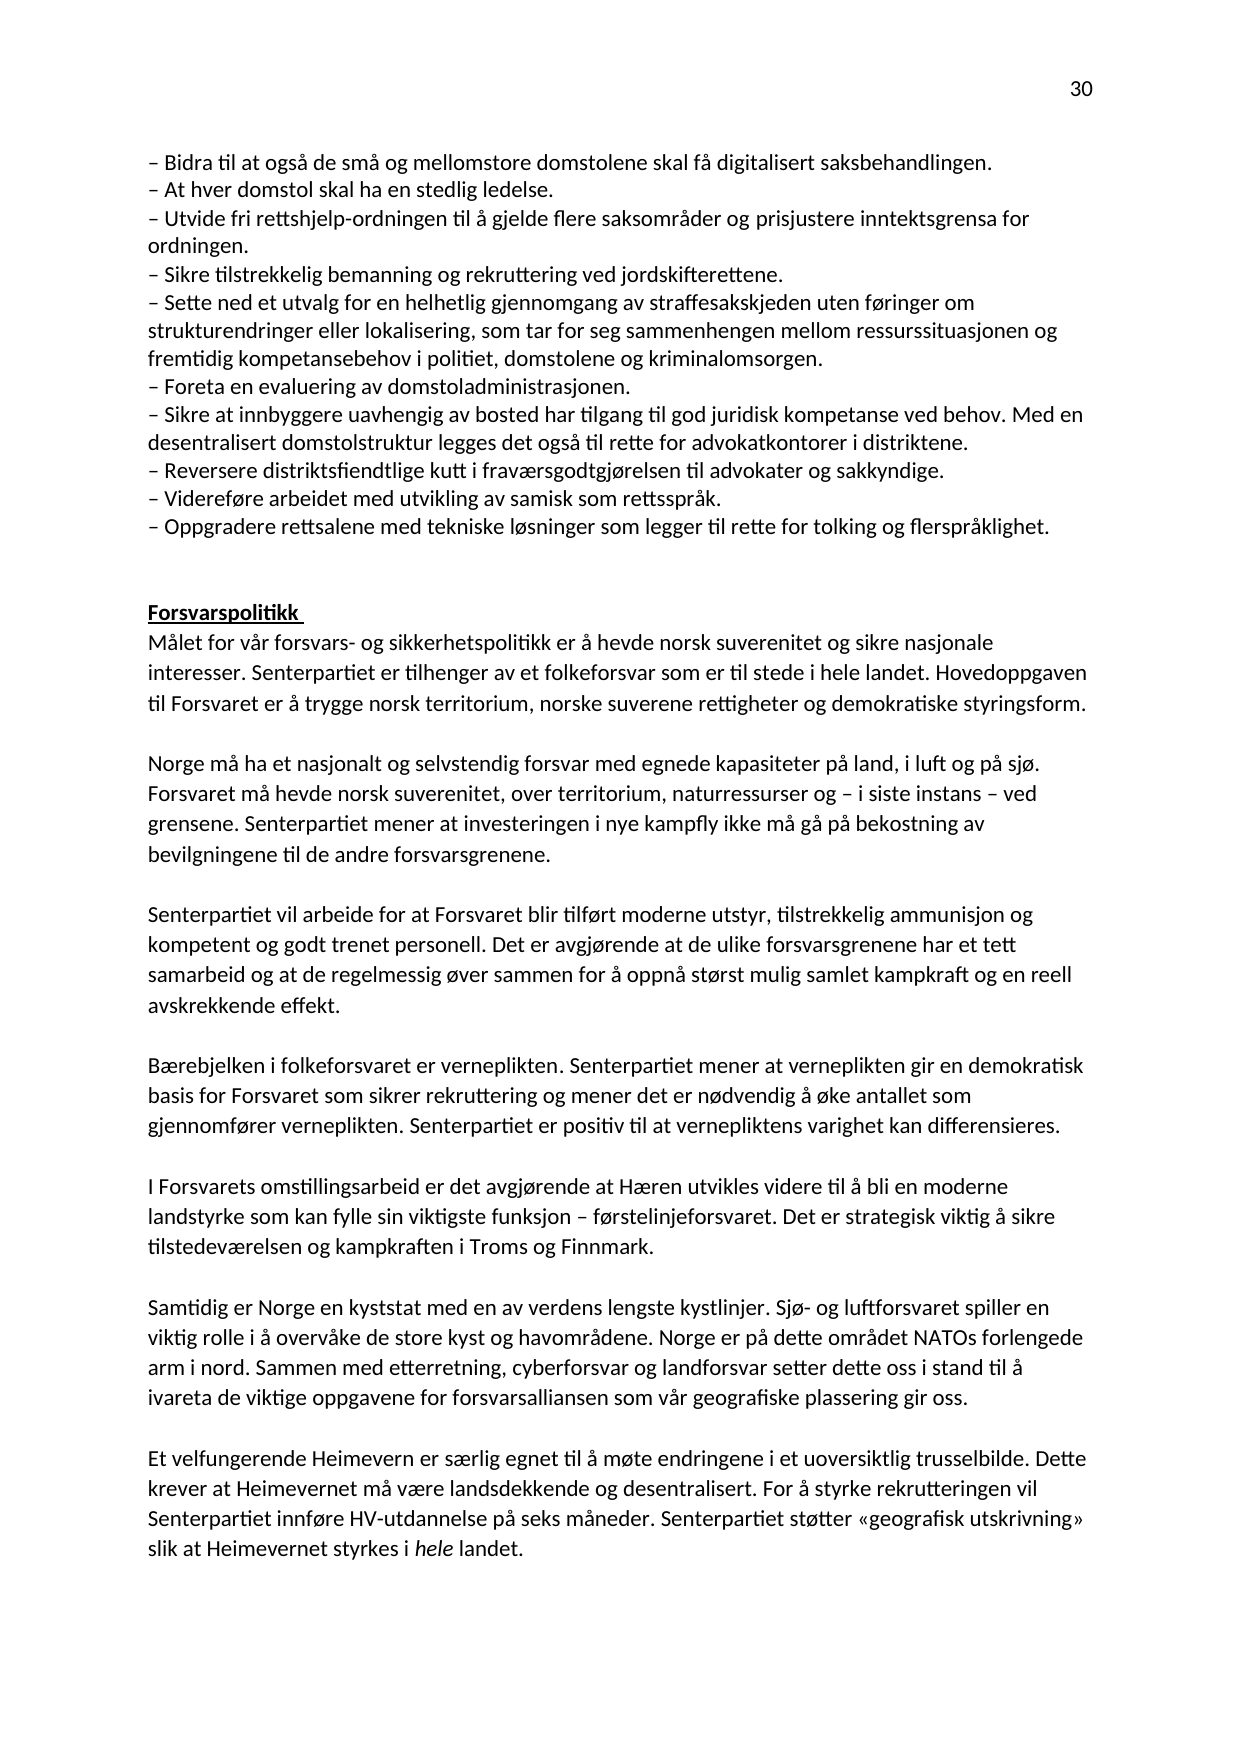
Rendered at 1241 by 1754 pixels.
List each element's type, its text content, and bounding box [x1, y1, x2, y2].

text Forsvarspolitikk Målet for vår forsvars- og sikkerhetspolitikk er å hevde norsk suverenitet og sikre nasjonale interesser. Senterpartiet er tilhenger av et folkeforsvar som er til stede i hele landet. Hovedoppgaven til Forsvaret er å trygge norsk territorium, norske suverene rettigheter og demokratiske styringsform. Norge må ha et nasjonalt og selvstendig forsvar med egnede kapasiteter på land, i luft og på sjø. Forsvaret må hevde norsk suverenitet, over territorium, naturressurser og – i siste instans – ved grensene. Senterpartiet mener at investeringen i nye kampfly ikke må gå på bekostning av bevilgningene til de andre forsvarsgrenene. Senterpartiet vil arbeide for at Forsvaret blir tilført moderne utstyr, tilstrekkelig ammunisjon og kompetent og godt trenet personell. Det er avgjørende at de ulike forsvarsgrenene har et tett samarbeid og at de regelmessig øver sammen for å oppnå størst mulig samlet kampkraft og en reell avskrekkende effekt. Bærebjelken i folkeforsvaret er verneplikten. Senterpartiet mener at verneplikten gir en demokratisk basis for Forsvaret som sikrer rekruttering og mener det er nødvendig å øke antallet som gjennomfører verneplikten. Senterpartiet er positiv til at vernepliktens varighet kan differensieres. I Forsvarets omstillingsarbeid er det avgjørende at Hæren utvikles videre til å bli en moderne landstyrke som kan fylle sin viktigste funksjon – førstelinjeforsvaret. Det er strategisk viktig å sikre tilstedeværelsen og kampkraften i Troms og Finnmark. Samtidig er Norge en kyststat med en av verdens lengste kystlinjer. Sjø- og luftforsvaret spiller en viktig rolle i å overvåke de store kyst og havområdene. Norge er på dette området NATOs forlengede arm i nord. Sammen med etterretning, cyberforsvar og landforsvar setter dette oss i stand til å ivareta de viktige oppgavene for forsvarsalliansen som vår geografiske plassering gir oss. Et velfungerende Heimevern er særlig egnet til å møte endringene i et uoversiktlig trusselbilde. Dette krever at Heimevernet må være landsdekkende og desentralisert. For å styrke rekrutteringen vil Senterpartiet innføre HV-utdannelse på seks måneder. Senterpartiet støtter «geografisk utskrivning» slik at Heimevernet styrkes i hele landet. [148, 568, 1093, 1593]
text – Foreta en evaluering av domstoladministrasjonen. – Sikre at innbyggere uavhengig av bosted har tilgang til god juridisk kompetanse ved behov. Med en desentralisert domstolstruktur legges det også til rette for advokatkontorer i distriktene. – Reversere distriktsfiendtlige kutt i fraværsgodtgjørelsen til advokater og sakkyndige. – Videreføre arbeidet med utvikling av samisk som rettsspråk. – Oppgradere rettsalene med tekniske løsninger som legger til rette for tolking og flerspråklighet. [148, 372, 1093, 568]
text – Bidra til at også de små og mellomstore domstolene skal få digitalisert saksbehandlingen. – At hver domstol skal ha en stedlig ledelse. – Utvide fri rettshjelp-ordningen til å gjelde flere saksområder og prisjustere inntektsgrensa for ordningen. – Sikre tilstrekkelig bemanning og rekruttering ved jordskifterettene. – Sette ned et utvalg for en helhetlig gjennomgang av straffesakskjeden uten føringer om strukturendringer eller lokalisering, som tar for seg sammenhengen mellom ressurssituasjonen og fremtidig kompetansebehov i politiet, domstolene og kriminalomsorgen. [148, 148, 1093, 372]
